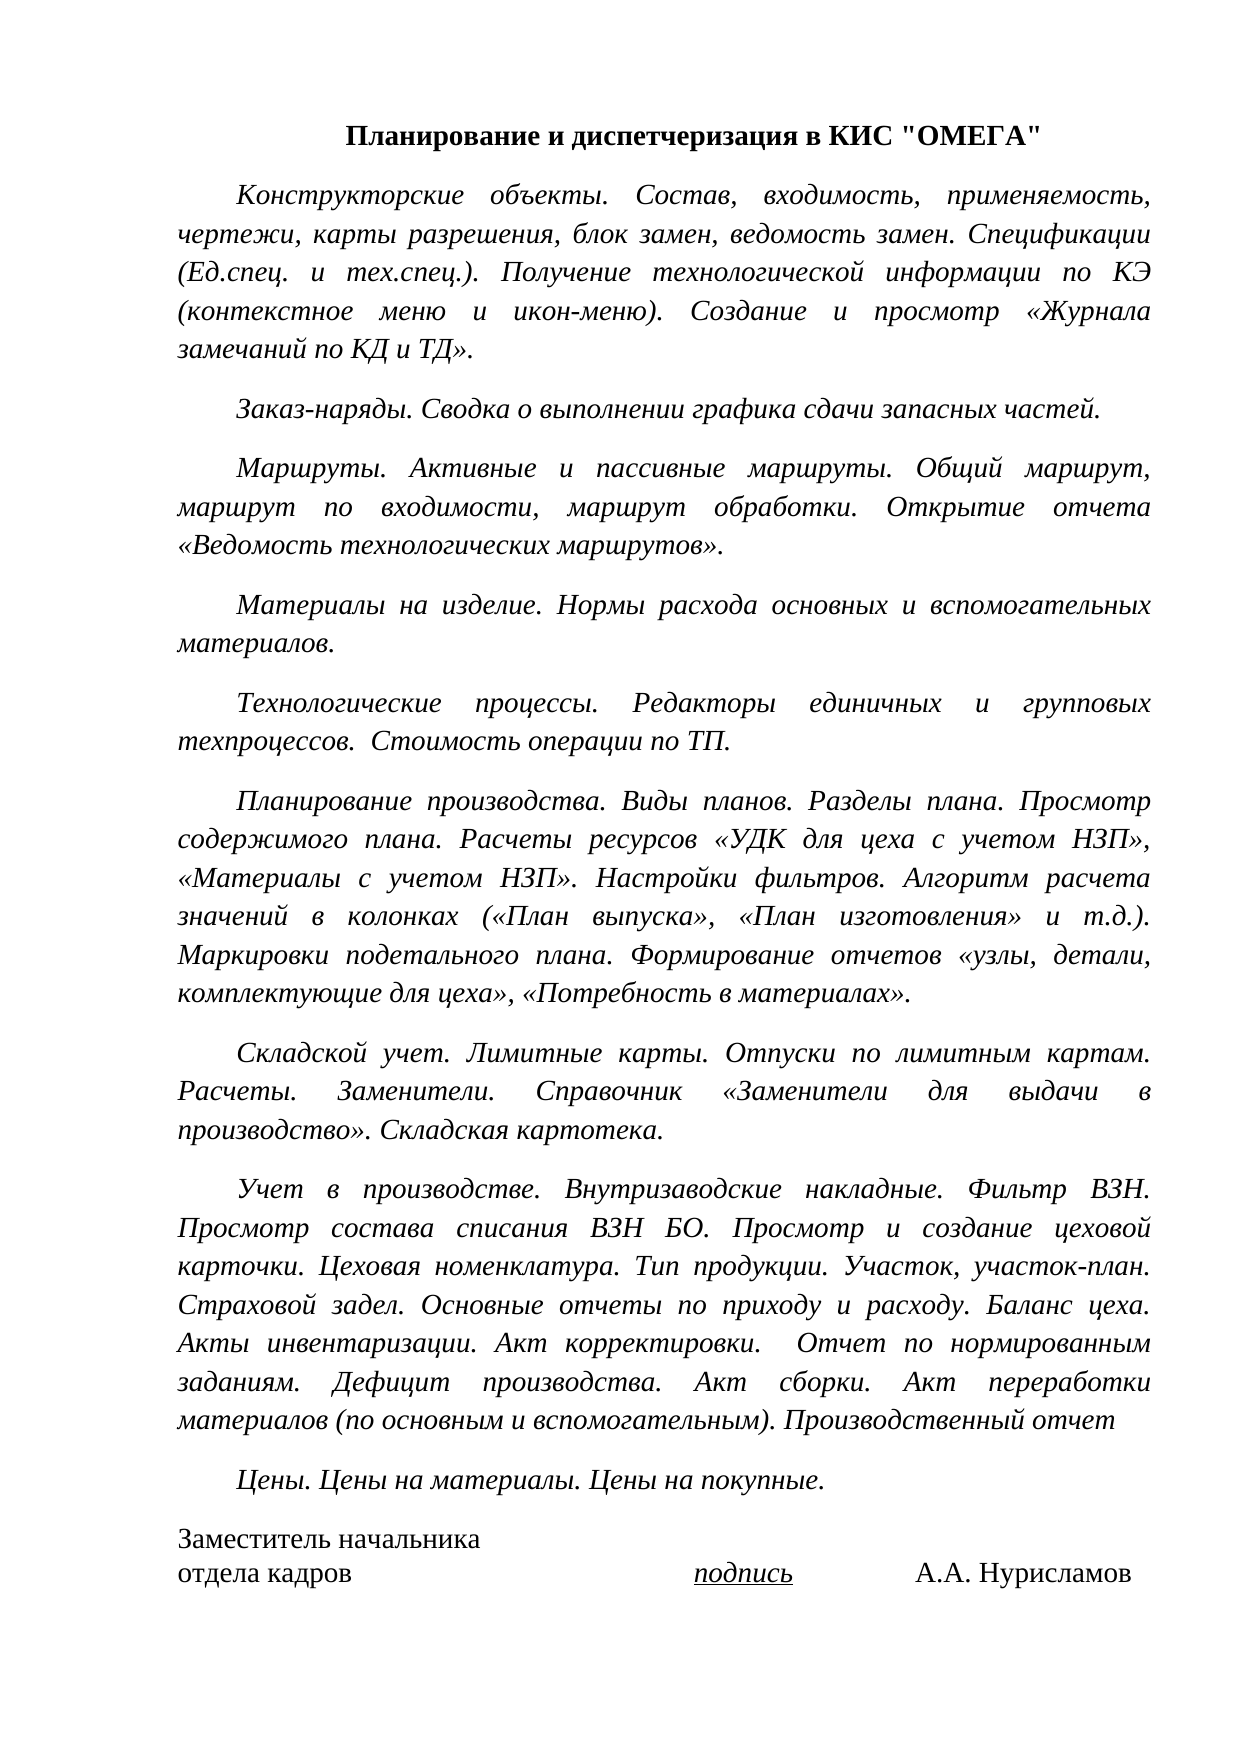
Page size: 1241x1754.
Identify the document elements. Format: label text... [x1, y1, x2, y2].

text Учет в производстве. Внутризаводские накладные. Фильтр ВЗН. Просмотр состава списания ВЗН БО. Просмотр и создание цеховой карточки. Цеховая номенклатура. Тип продукции. Участок, участок-план. Страховой задел. Основные отчеты по приходу и расходу. Баланс цеха. Акты инвентаризации. Акт корректировки. Отчет по нормированным заданиям. Дефицит производства. Акт сборки. Акт переработки материалов (по основным и вспомогательным). Производственный отчет [177, 1171, 1152, 1436]
text Планирование производства. Виды планов. Разделы плана. Просмотр содержимого плана. Расчеты ресурсов «УДК для цеха с учетом НЗП», «Материалы с учетом НЗП». Настройки фильтров. Алгоритм расчета значений в колонках («План выпуска», «План изготовления» и т.д.). Маркировки подетального плана. Формирование отчетов «узлы, детали, комплектующие для цеха», «Потребность в материалах». [177, 783, 1152, 1009]
text Планирование и диспетчеризация в КИС "ОМЕГА" [177, 118, 1152, 152]
text Цены. Цены на материалы. Цены на покупные. [177, 1462, 1152, 1495]
text Конструкторские объекты. Состав, входимость, применяемость, чертежи, карты разрешения, блок замен, ведомость замен. Спецификации (Ед.спец. и тех.спец.). Получение технологической информации по КЭ (контекстное меню и икон-меню). Создание и просмотр «Журнала замечаний по КД и ТД». [177, 177, 1152, 365]
text Маршруты. Активные и пассивные маршруты. Общий маршрут, маршрут по входимости, маршрут обработки. Открытие отчета «Ведомость технологических маршрутов». [177, 450, 1152, 561]
text Технологические процессы. Редакторы единичных и групповых техпроцессов. Стоимость операции по ТП. [177, 685, 1152, 757]
text Материалы на изделие. Нормы расхода основных и вспомогательных материалов. [177, 587, 1152, 659]
text Заказ-наряды. Сводка о выполнении графика сдачи запасных частей. [177, 391, 1152, 424]
text Заместитель начальника [177, 1521, 1152, 1555]
text Складской учет. Лимитные карты. Отпуски по лимитным картам. Расчеты. Заменители. Справочник «Заменители для выдачи в производство». Складская картотека. [177, 1035, 1152, 1145]
text отдела кадров подпись А.А. Нурисламов [177, 1555, 1152, 1588]
